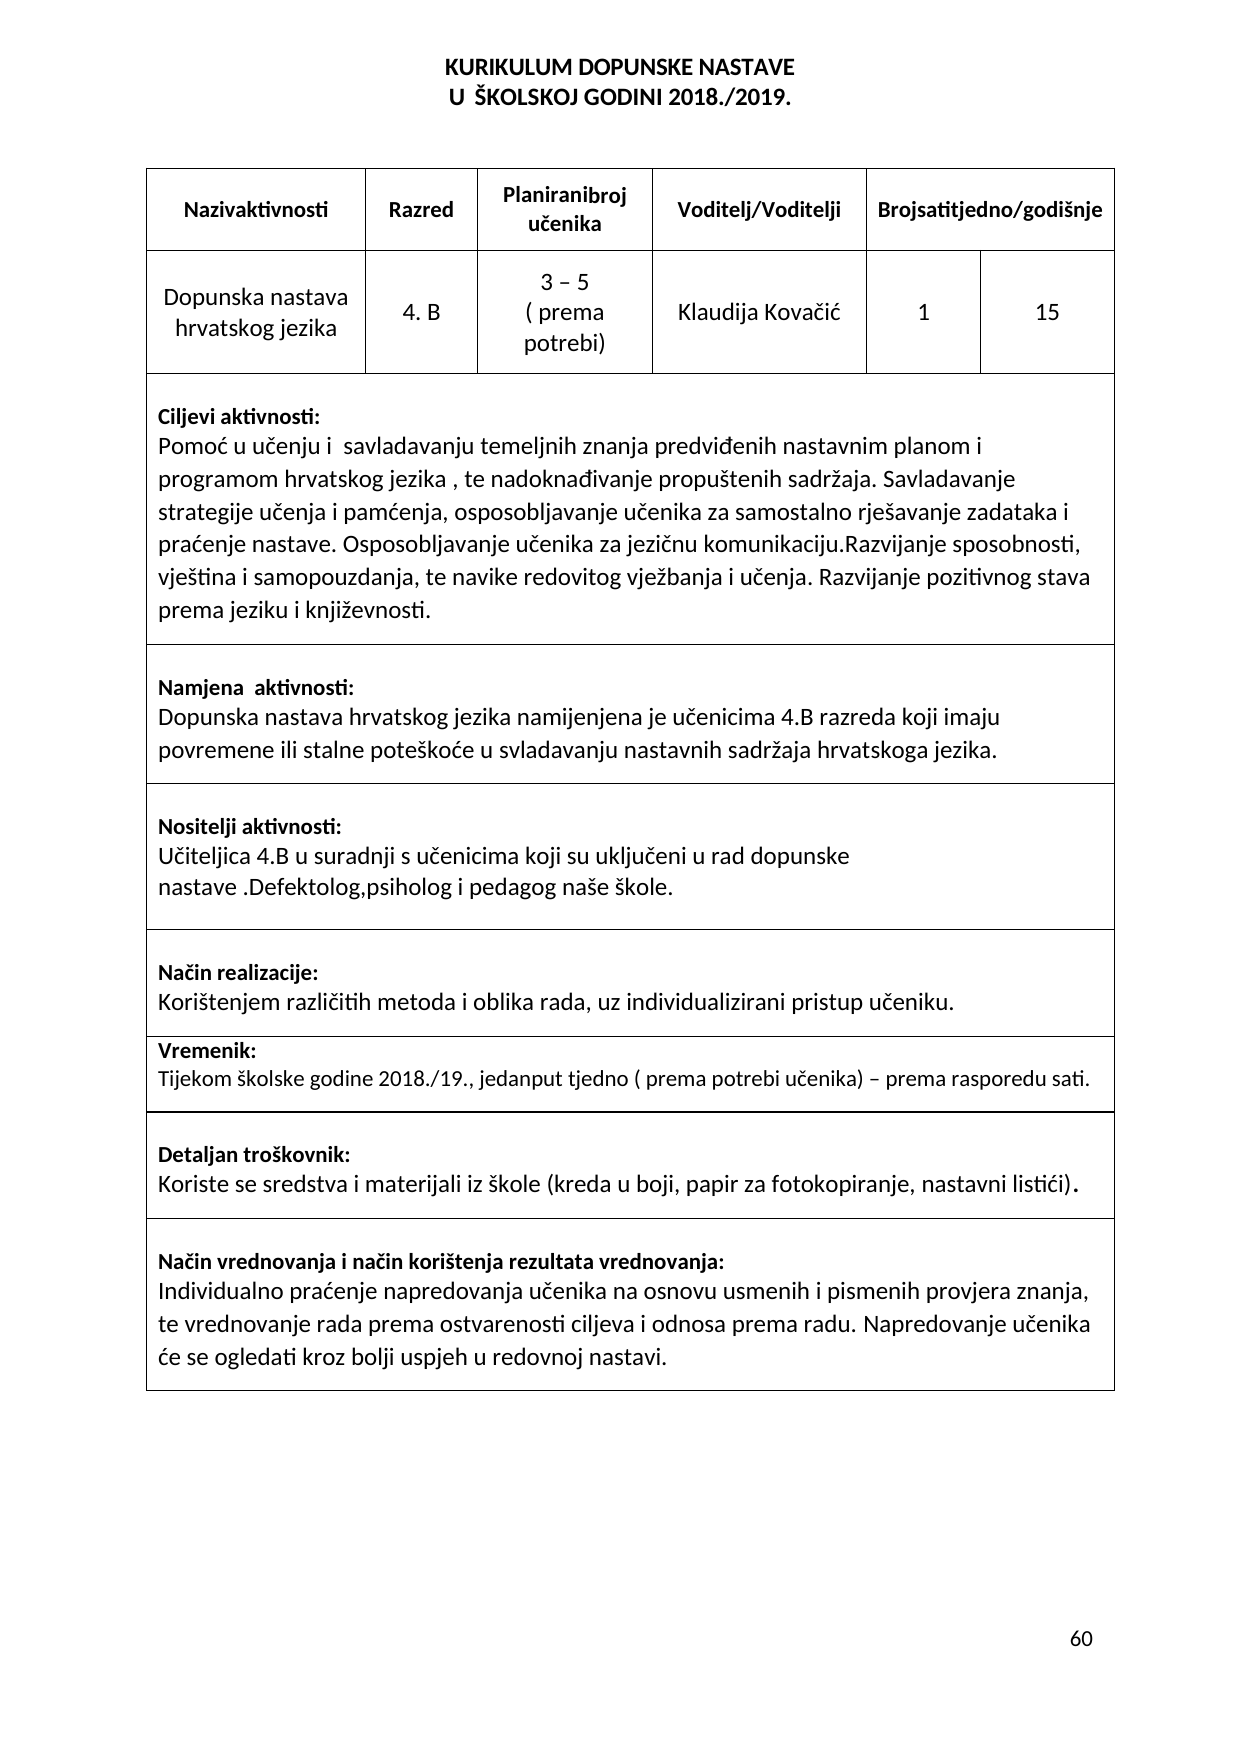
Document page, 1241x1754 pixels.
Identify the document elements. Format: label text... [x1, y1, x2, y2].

table_cell Dopunska nastava hrvatskog jezika [147, 251, 365, 373]
table_cell 1 [867, 251, 980, 373]
table_cell Nositelji aktivnosti: Učiteljica 4.B u suradnji s učenicima koji su uključeni u rad dopunske nastave .Defektolog,psiholog i pedagog naše škole. [147, 784, 1114, 929]
table_cell 15 [981, 251, 1114, 373]
table_cell Način realizacije: Korištenjem različitih metoda i oblika rada, uz individualizirani pristup učeniku. [147, 930, 1114, 1036]
table_cell Način vrednovanja i način korištenja rezultata vrednovanja: Individualno praćenje napredovanja učenika na osnovu usmenih i pismenih provjera znanja, te vrednovanje rada prema ostvarenosti ciljeva i odnosa prema radu. Napredovanje učenika će se ogledati kroz bolji uspjeh u redovnoj nastavi. [147, 1219, 1114, 1390]
table_cell Ciljevi aktivnosti: Pomoć u učenju i savladavanju temeljnih znanja predviđenih nastavnim planom i programom hrvatskog jezika , te nadoknađivanje propuštenih sadržaja. Savladavanje strategije učenja i pamćenja, osposobljavanje učenika za samostalno rješavanje zadataka i praćenje nastave. Osposobljavanje učenika za jezičnu komunikaciju.Razvijanje sposobnosti, vještina i samopouzdanja, te navike redovitog vježbanja i učenja. Razvijanje pozitivnog stava prema jeziku i književnosti. [147, 374, 1114, 644]
table_header Razred [366, 169, 477, 250]
table_cell Vremenik: Tijekom školske godine 2018./19., jedanput tjedno ( prema potrebi učenika) – prema rasporedu sati. [147, 1037, 1114, 1111]
table_cell 3 – 5 ( prema potrebi) [478, 251, 652, 373]
table_header Nazivaktivnosti [147, 169, 365, 250]
table_header Planiranibroj učenika [478, 169, 652, 250]
table_cell Namjena aktivnosti: Dopunska nastava hrvatskog jezika namijenjena je učenicima 4.B razreda koji imaju povremene ili stalne poteškoće u svladavanju nastavnih sadržaja hrvatskoga jezika. [147, 645, 1114, 783]
text U ŠKOLSKOJ GODINI 2018./2019. [148, 81, 1093, 112]
table_header Brojsatitjedno/godišnje [867, 169, 1114, 250]
text KURIKULUM DOPUNSKE NASTAVE [148, 51, 1093, 81]
table_cell Klaudija Kovačić [653, 251, 866, 373]
table_cell 4. B [366, 251, 477, 373]
table_cell Detaljan troškovnik: Koriste se sredstva i materijali iz škole (kreda u boji, papir za fotokopiranje, nastavni listići). [147, 1113, 1114, 1218]
table_header Voditelj/Voditelji [653, 169, 866, 250]
